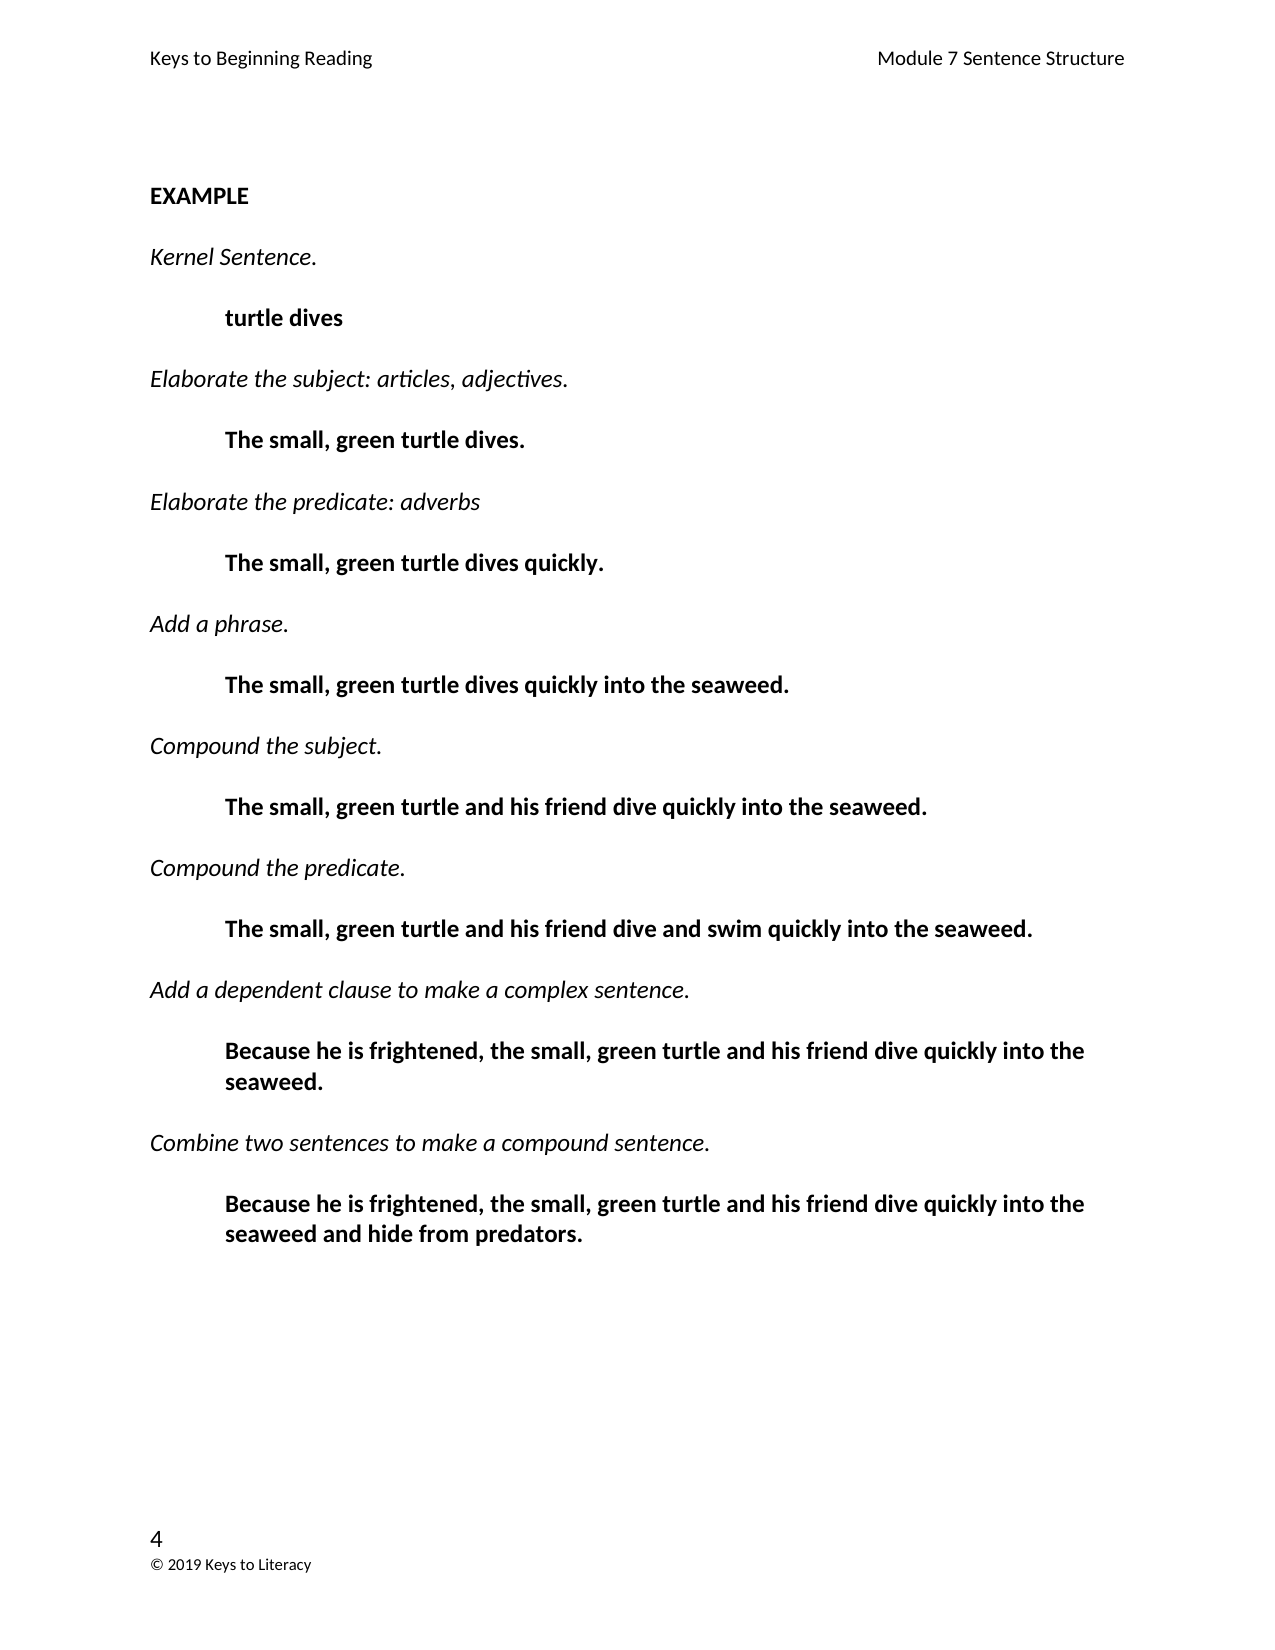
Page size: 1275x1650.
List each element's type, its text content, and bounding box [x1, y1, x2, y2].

text EXAMPLE [150, 181, 1125, 211]
text The small, green turtle dives. [225, 425, 1125, 455]
text The small, green turtle and his friend dive quickly into the seaweed. [225, 791, 1125, 821]
text Compound the subject. [150, 730, 1125, 760]
text The small, green turtle dives quickly into the seaweed. [225, 669, 1125, 699]
text Because he is frightened, the small, green turtle and his friend dive quickly into the seaweed. [225, 1035, 1125, 1096]
text turtle dives [225, 303, 1125, 333]
text Add a phrase. [150, 608, 1125, 638]
text Compound the predicate. [150, 852, 1125, 882]
text Elaborate the predicate: adverbs [150, 486, 1125, 516]
text Combine two sentences to make a compound sentence. [150, 1127, 1125, 1157]
text The small, green turtle dives quickly. [225, 547, 1125, 577]
text Add a dependent clause to make a complex sentence. [150, 974, 1125, 1004]
text The small, green turtle and his friend dive and swim quickly into the seaweed. [225, 913, 1125, 943]
text Because he is frightened, the small, green turtle and his friend dive quickly into the seaweed and hide from predators. [225, 1188, 1125, 1249]
text Kernel Sentence. [150, 242, 1125, 272]
text Elaborate the subject: articles, adjectives. [150, 364, 1125, 394]
